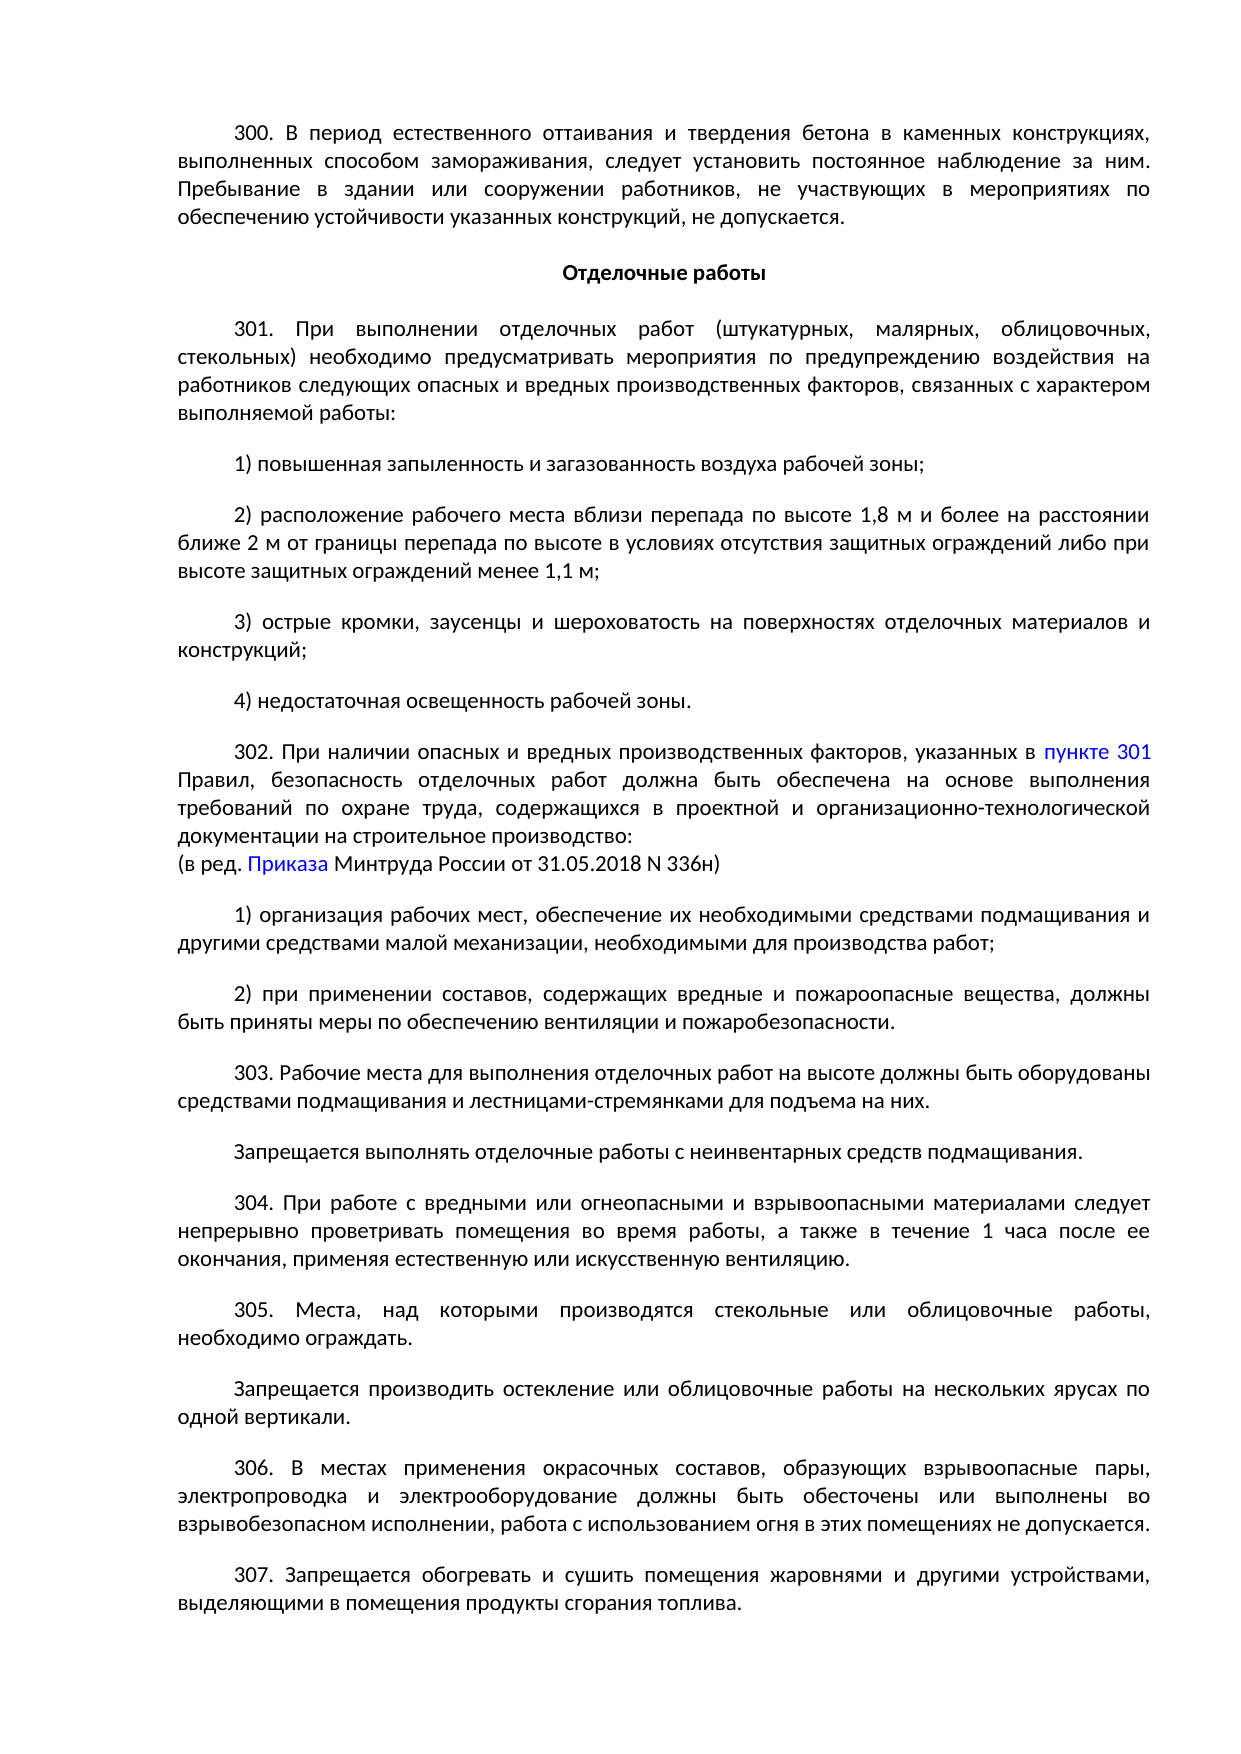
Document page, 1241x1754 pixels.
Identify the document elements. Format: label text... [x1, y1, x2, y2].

text 300. В период естественного оттаивания и твердения бетона в каменных конструкциях, выполненных способом замораживания, следует установить постоянное наблюдение за ним. Пребывание в здании или сооружении работников, не участвующих в мероприятиях по обеспечению устойчивости указанных конструкций, не допускается. [177, 118, 1152, 230]
title Отделочные работы [177, 258, 1152, 286]
text 4) недостаточная освещенность рабочей зоны. [177, 686, 1152, 714]
text 1) организация рабочих мест, обеспечение их необходимыми средствами подмащивания и другими средствами малой механизации, необходимыми для производства работ; [177, 900, 1152, 956]
text 1) повышенная запыленность и загазованность воздуха рабочей зоны; [177, 449, 1152, 477]
text 303. Рабочие места для выполнения отделочных работ на высоте должны быть оборудованы средствами подмащивания и лестницами-стремянками для подъема на них. [177, 1058, 1152, 1114]
text 304. При работе с вредными или огнеопасными и взрывоопасными материалами следует непрерывно проветривать помещения во время работы, а также в течение 1 часа после ее окончания, применяя естественную или искусственную вентиляцию. [177, 1188, 1152, 1272]
text Запрещается выполнять отделочные работы с неинвентарных средств подмащивания. [177, 1137, 1152, 1165]
text 2) расположение рабочего места вблизи перепада по высоте 1,8 м и более на расстоянии ближе 2 м от границы перепада по высоте в условиях отсутствия защитных ограждений либо при высоте защитных ограждений менее 1,1 м; [177, 500, 1152, 584]
text (в ред. Приказа Минтруда России от 31.05.2018 N 336н) [177, 849, 1152, 877]
text 301. При выполнении отделочных работ (штукатурных, малярных, облицовочных, стекольных) необходимо предусматривать мероприятия по предупреждению воздействия на работников следующих опасных и вредных производственных факторов, связанных с характером выполняемой работы: [177, 314, 1152, 426]
text 307. Запрещается обогревать и сушить помещения жаровнями и другими устройствами, выделяющими в помещения продукты сгорания топлива. [177, 1560, 1152, 1616]
text Запрещается производить остекление или облицовочные работы на нескольких ярусах по одной вертикали. [177, 1374, 1152, 1430]
text 305. Места, над которыми производятся стекольные или облицовочные работы, необходимо ограждать. [177, 1295, 1152, 1351]
text 3) острые кромки, заусенцы и шероховатость на поверхностях отделочных материалов и конструкций; [177, 607, 1152, 663]
text 2) при применении составов, содержащих вредные и пожароопасные вещества, должны быть приняты меры по обеспечению вентиляции и пожаробезопасности. [177, 979, 1152, 1035]
text 302. При наличии опасных и вредных производственных факторов, указанных в пункте 301 Правил, безопасность отделочных работ должна быть обеспечена на основе выполнения требований по охране труда, содержащихся в проектной и организационно-технологической документации на строительное производство: [177, 737, 1152, 849]
text 306. В местах применения окрасочных составов, образующих взрывоопасные пары, электропроводка и электрооборудование должны быть обесточены или выполнены во взрывобезопасном исполнении, работа с использованием огня в этих помещениях не допускается. [177, 1453, 1152, 1537]
